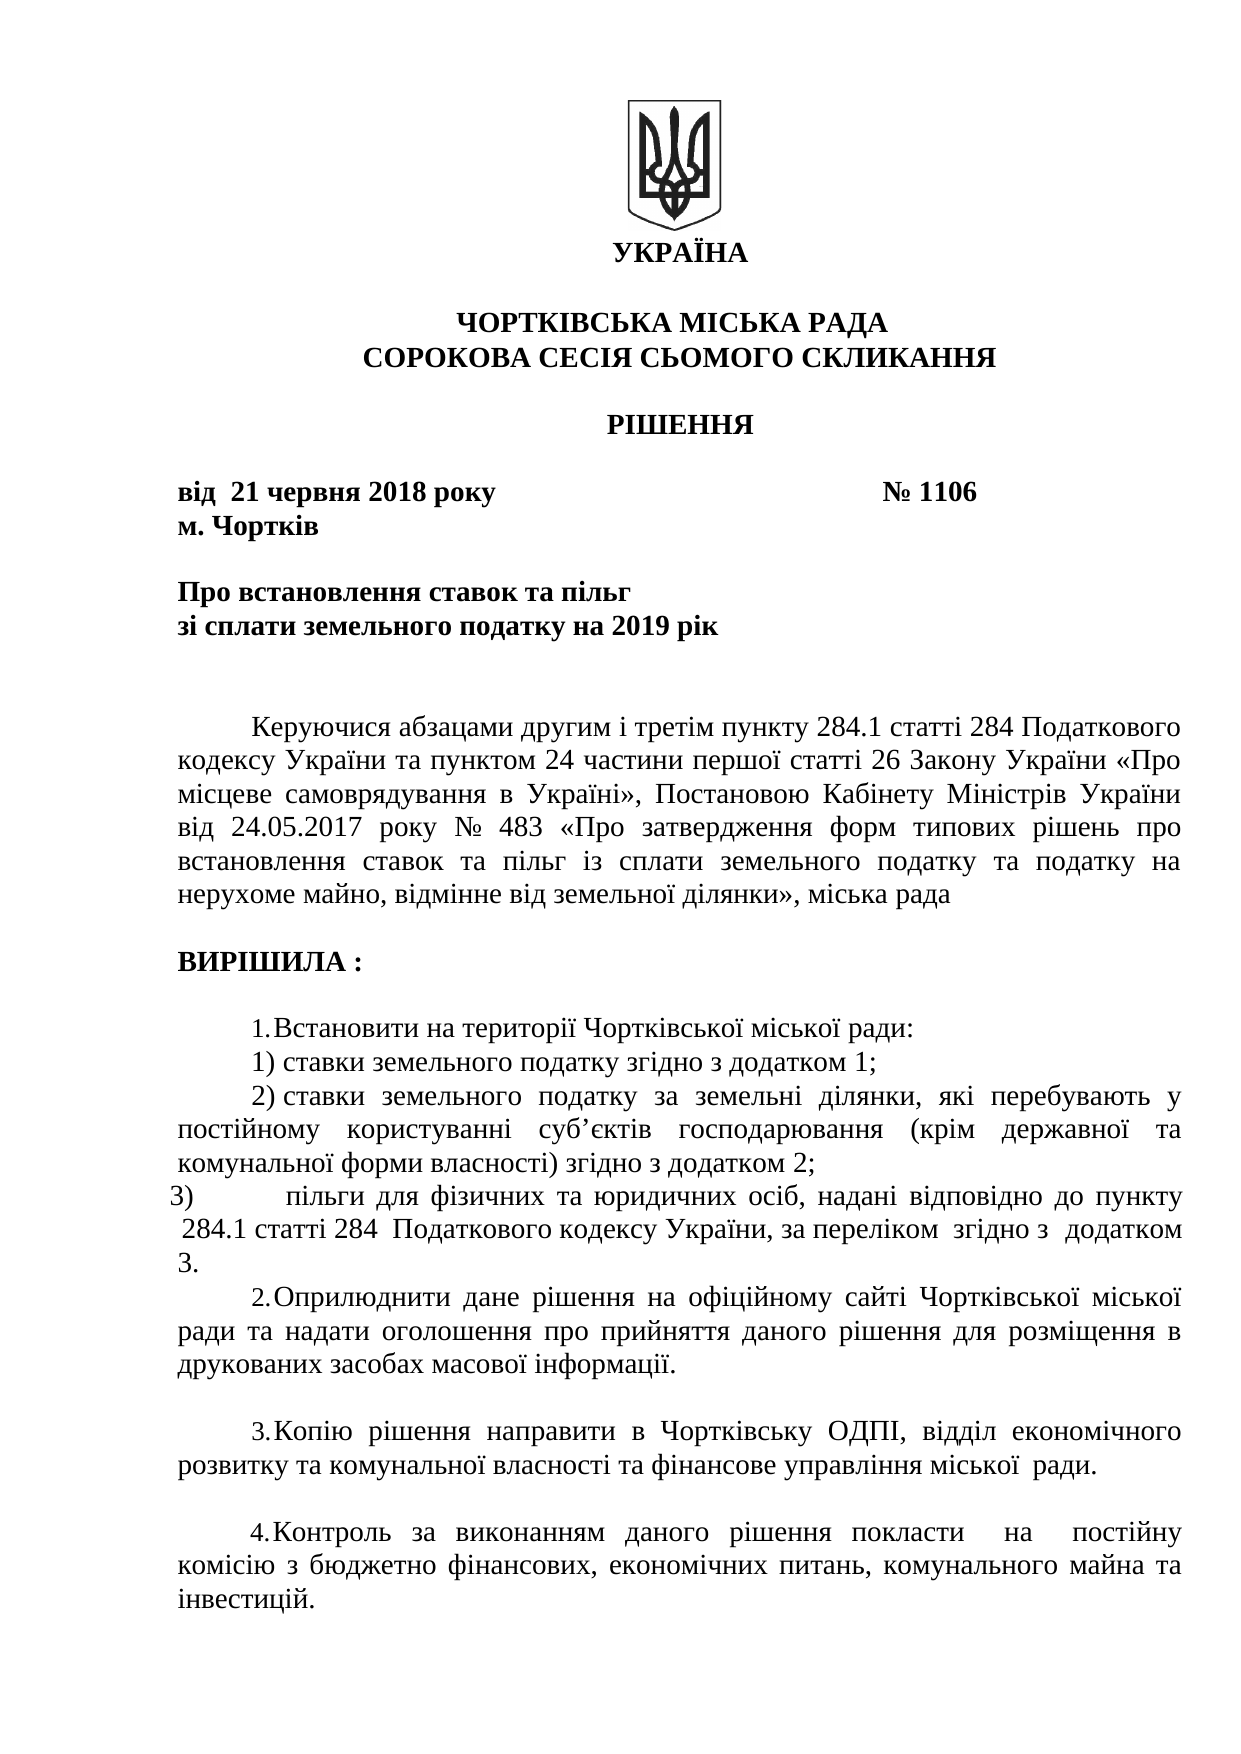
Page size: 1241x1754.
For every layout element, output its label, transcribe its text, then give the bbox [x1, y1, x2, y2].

subtitle м. Чортків [177, 508, 1194, 541]
text 3. [177, 1246, 1194, 1279]
text Керуючися абзацами другим і третім пункту 284.1 статті 284 Податкового кодексу України та пунктом 24 частини першої статті 26 Закону України «Про місцеве самоврядування в Україні», Постановою Кабінету Міністрів України від 24.05.2017 року № 483 «Про затвердження форм типових рішень про встановлення ставок та пільг із сплати земельного податку та податку на нерухоме майно, відмінне від земельної ділянки», міська рада [177, 709, 1182, 910]
text від 21 червня 2018 року № 1106 [177, 474, 1194, 508]
list Копію рішення направити в Чортківську ОДПІ, відділ економічного розвитку та комунальної власності та фінансове управління міської ради. [177, 1413, 1182, 1480]
subtitle УКРАЇНА [604, 235, 756, 268]
list пільги для фізичних та юридичних осіб, надані відповідно до пункту [167, 1178, 1182, 1212]
text ЧОРТКІВСЬКА МІСЬКА РАДА СОРОКОВА СЕСІЯ СЬОМОГО СКЛИКАННЯ [362, 305, 999, 374]
subtitle зі сплати земельного податку на 2019 рік [177, 608, 1194, 642]
list ставки земельного податку за земельні ділянки, які перебувають у постійному користуванні суб’єктів господарювання (крім державної та комунальної форми власності) згідно з додатком 2; [177, 1078, 1182, 1178]
text 284.1 статті 284 Податкового кодексу України, за переліком згідно з додатком [167, 1212, 1182, 1246]
picture [627, 100, 722, 231]
list Встановити на території Чортківської міської ради: [251, 1011, 1194, 1044]
list ставки земельного податку згідно з додатком 1; [251, 1044, 1194, 1078]
list Контроль за виконанням даного рішення покласти на постійну комісію з бюджетно фінансових, економічних питань, комунального майна та інвестицій. [177, 1514, 1183, 1614]
subtitle ВИРІШИЛА : [177, 944, 1194, 978]
subtitle РІШЕННЯ [604, 407, 756, 441]
text Про встановлення ставок та пільг [177, 575, 1194, 608]
list Оприлюднити дане рішення на офіційному сайті Чортківської міської ради та надати оголошення про прийняття даного рішення для розміщення в друкованих засобах масової інформації. [177, 1279, 1182, 1380]
